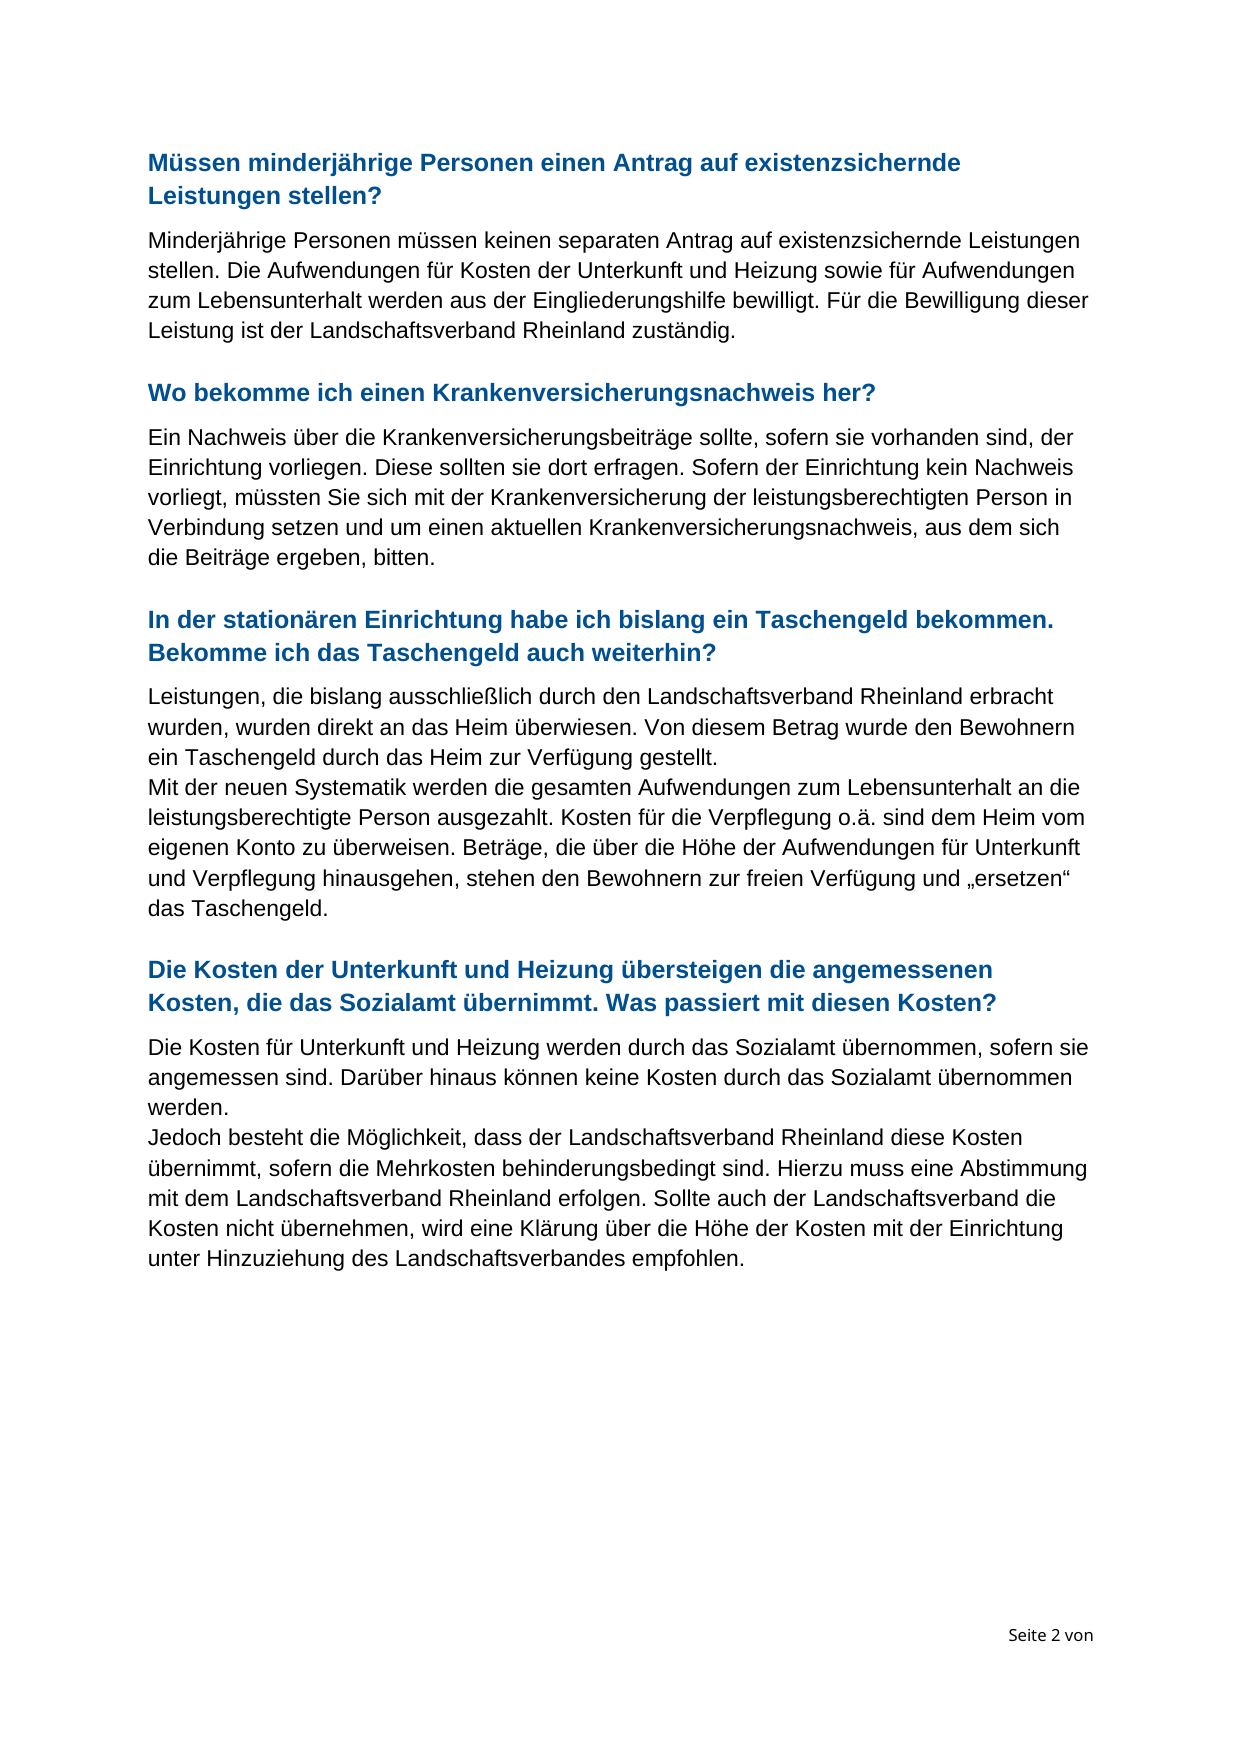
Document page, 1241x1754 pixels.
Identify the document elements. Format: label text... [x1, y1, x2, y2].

text Leistungen, die bislang ausschließlich durch den Landschaftsverband Rheinland erbracht wurden, wurden direkt an das Heim überwiesen. Von diesem Betrag wurde den Bewohnern ein Taschengeld durch das Heim zur Verfügung gestellt. [148, 683, 1092, 770]
subtitle Wo bekomme ich einen Krankenversicherungsnachweis her? [148, 378, 1092, 407]
text Jedoch besteht die Möglichkeit, dass der Landschaftsverband Rheinland diese Kosten übernimmt, sofern die Mehrkosten behinderungsbedingt sind. Hierzu muss eine Abstimmung mit dem Landschaftsverband Rheinland erfolgen. Sollte auch der Landschaftsverband die Kosten nicht übernehmen, wird eine Klärung über die Höhe der Kosten mit der Einrichtung unter Hinzuziehung des Landschaftsverbandes empfohlen. [148, 1124, 1092, 1271]
subtitle In der stationären Einrichtung habe ich bislang ein Taschengeld bekommen. Bekomme ich das Taschengeld auch weiterhin? [148, 605, 1092, 666]
text Mit der neuen Systematik werden die gesamten Aufwendungen zum Lebensunterhalt an die leistungsberechtigte Person ausgezahlt. Kosten für die Verpflegung o.ä. sind dem Heim vom eigenen Konto zu überweisen. Beträge, die über die Höhe der Aufwendungen für Unterkunft und Verpflegung hinausgehen, stehen den Bewohnern zur freien Verfügung und „ersetzen“ das Taschengeld. [148, 774, 1092, 921]
subtitle Die Kosten der Unterkunft und Heizung übersteigen die angemessenen Kosten, die das Sozialamt übernimmt. Was passiert mit diesen Kosten? [148, 955, 1092, 1017]
subtitle Müssen minderjährige Personen einen Antrag auf existenzsichernde Leistungen stellen? [148, 148, 1092, 210]
text Minderjährige Personen müssen keinen separaten Antrag auf existenzsichernde Leistungen stellen. Die Aufwendungen für Kosten der Unterkunft und Heizung sowie für Aufwendungen zum Lebensunterhalt werden aus der Eingliederungshilfe bewilligt. Für die Bewilligung dieser Leistung ist der Landschaftsverband Rheinland zuständig. [148, 227, 1092, 344]
text Die Kosten für Unterkunft und Heizung werden durch das Sozialamt übernommen, sofern sie angemessen sind. Darüber hinaus können keine Kosten durch das Sozialamt übernommen werden. [148, 1034, 1092, 1120]
text Ein Nachweis über die Krankenversicherungsbeiträge sollte, sofern sie vorhanden sind, der Einrichtung vorliegen. Diese sollten sie dort erfragen. Sofern der Einrichtung kein Nachweis vorliegt, müssten Sie sich mit der Krankenversicherung der leistungsberechtigten Person in Verbindung setzen und um einen aktuellen Krankenversicherungsnachweis, aus dem sich die Beiträge ergeben, bitten. [148, 423, 1092, 571]
